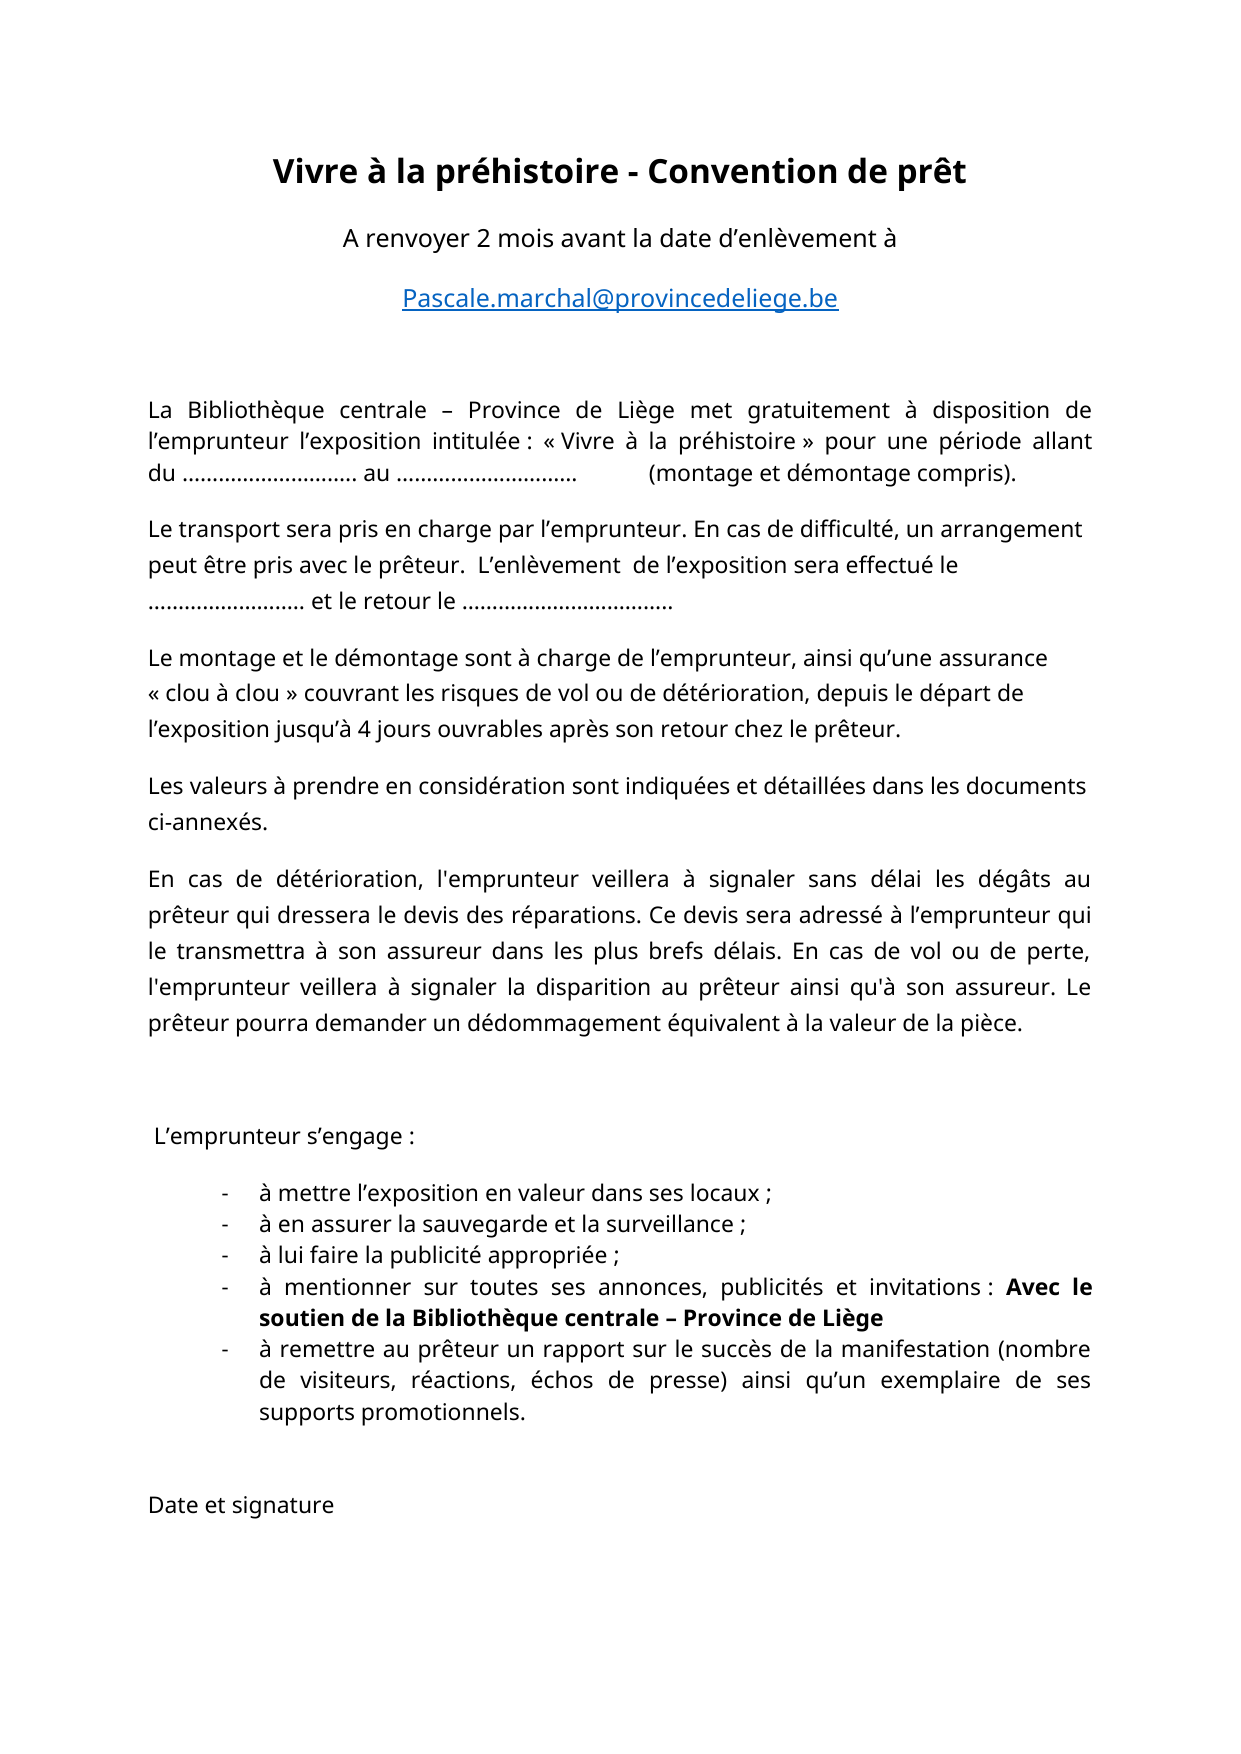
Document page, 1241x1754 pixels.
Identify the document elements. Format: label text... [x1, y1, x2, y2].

list à lui faire la publicité appropriée ; [221, 1239, 1093, 1271]
text A renvoyer 2 mois avant la date d’enlèvement à [148, 221, 1093, 255]
text Les valeurs à prendre en considération sont indiquées et détaillées dans les documents ci-annexés. [148, 770, 1093, 837]
text En cas de détérioration, l'emprunteur veillera à signaler sans délai les dégâts au prêteur qui dressera le devis des réparations. Ce devis sera adressé à l’emprunteur qui le transmettra à son assureur dans les plus brefs délais. En cas de vol ou de perte, l'emprunteur veillera à signaler la disparition au prêteur ainsi qu'à son assureur. Le prêteur pourra demander un dédommagement équivalent à la valeur de la pièce. [148, 863, 1093, 1038]
text Le transport sera pris en charge par l’emprunteur. En cas de difficulté, un arrangement peut être pris avec le prêteur. L’enlèvement de l’exposition sera effectué le …………………….. et le retour le …………………………….. [148, 513, 1093, 616]
list à mettre l’exposition en valeur dans ses locaux ; [221, 1177, 1093, 1208]
list à en assurer la sauvegarde et la surveillance ; [221, 1208, 1093, 1239]
text L’emprunteur s’engage : [148, 1120, 1093, 1151]
list à remettre au prêteur un rapport sur le succès de la manifestation (nombre de visiteurs, réactions, échos de presse) ainsi qu’un exemplaire de ses supports promotionnels. [221, 1333, 1093, 1427]
list à mentionner sur toutes ses annonces, publicités et invitations : Avec le soutien de la Bibliothèque centrale – Province de Liège [221, 1271, 1093, 1333]
text Le montage et le démontage sont à charge de l’emprunteur, ainsi qu’une assurance « clou à clou » couvrant les risques de vol ou de détérioration, depuis le départ de l’exposition jusqu’à 4 jours ouvrables après son retour chez le prêteur. [148, 641, 1093, 744]
text Date et signature [148, 1489, 1093, 1521]
text Vivre à la préhistoire - Convention de prêt [148, 148, 1093, 193]
text La Bibliothèque centrale – Province de Liège met gratuitement à disposition de l’emprunteur l’exposition intitulée : « Vivre à la préhistoire » pour une période allant du ……………………….. au ………………………… (montage et démontage compris). [148, 394, 1093, 488]
text Pascale.marchal@provincedeliege.be [148, 281, 1093, 315]
